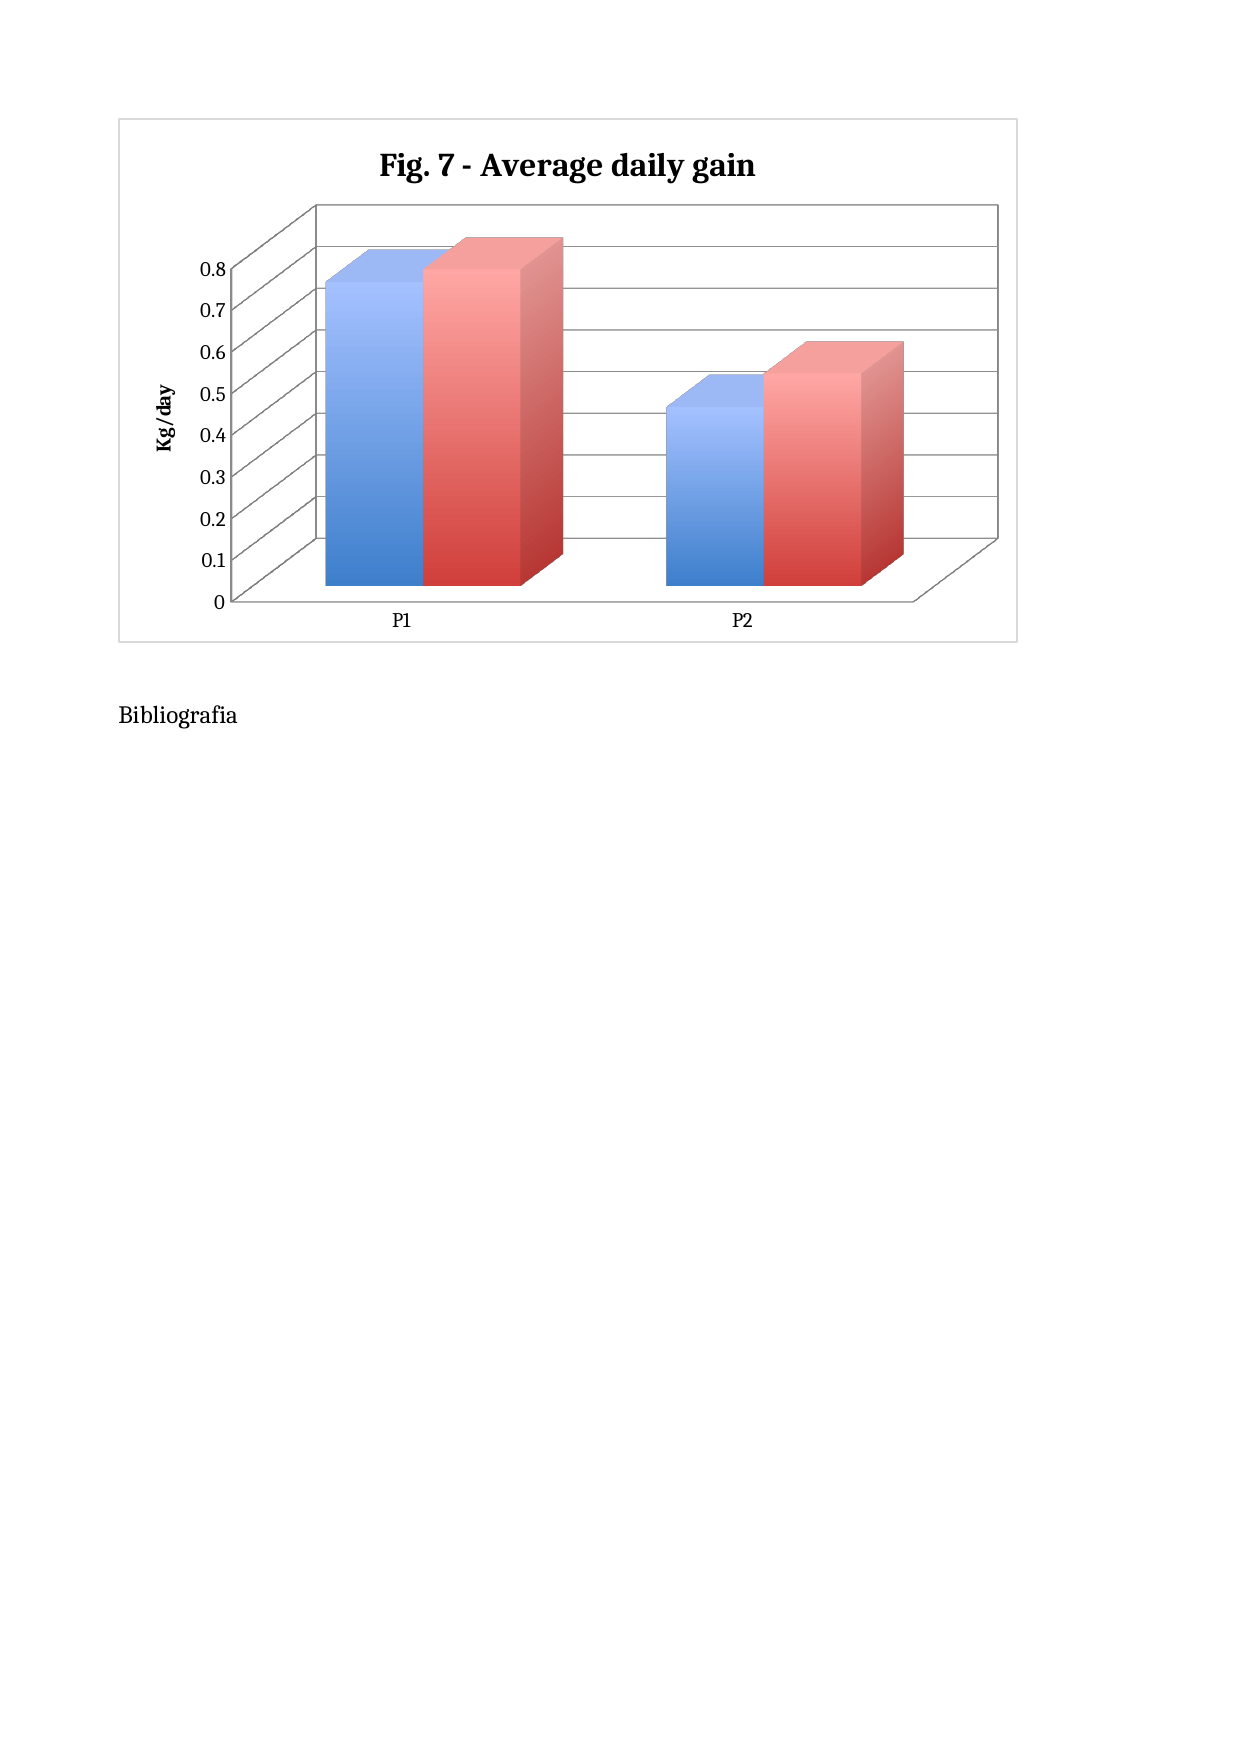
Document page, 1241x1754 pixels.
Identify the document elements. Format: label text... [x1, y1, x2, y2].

text Bibliografia [118, 701, 1152, 729]
